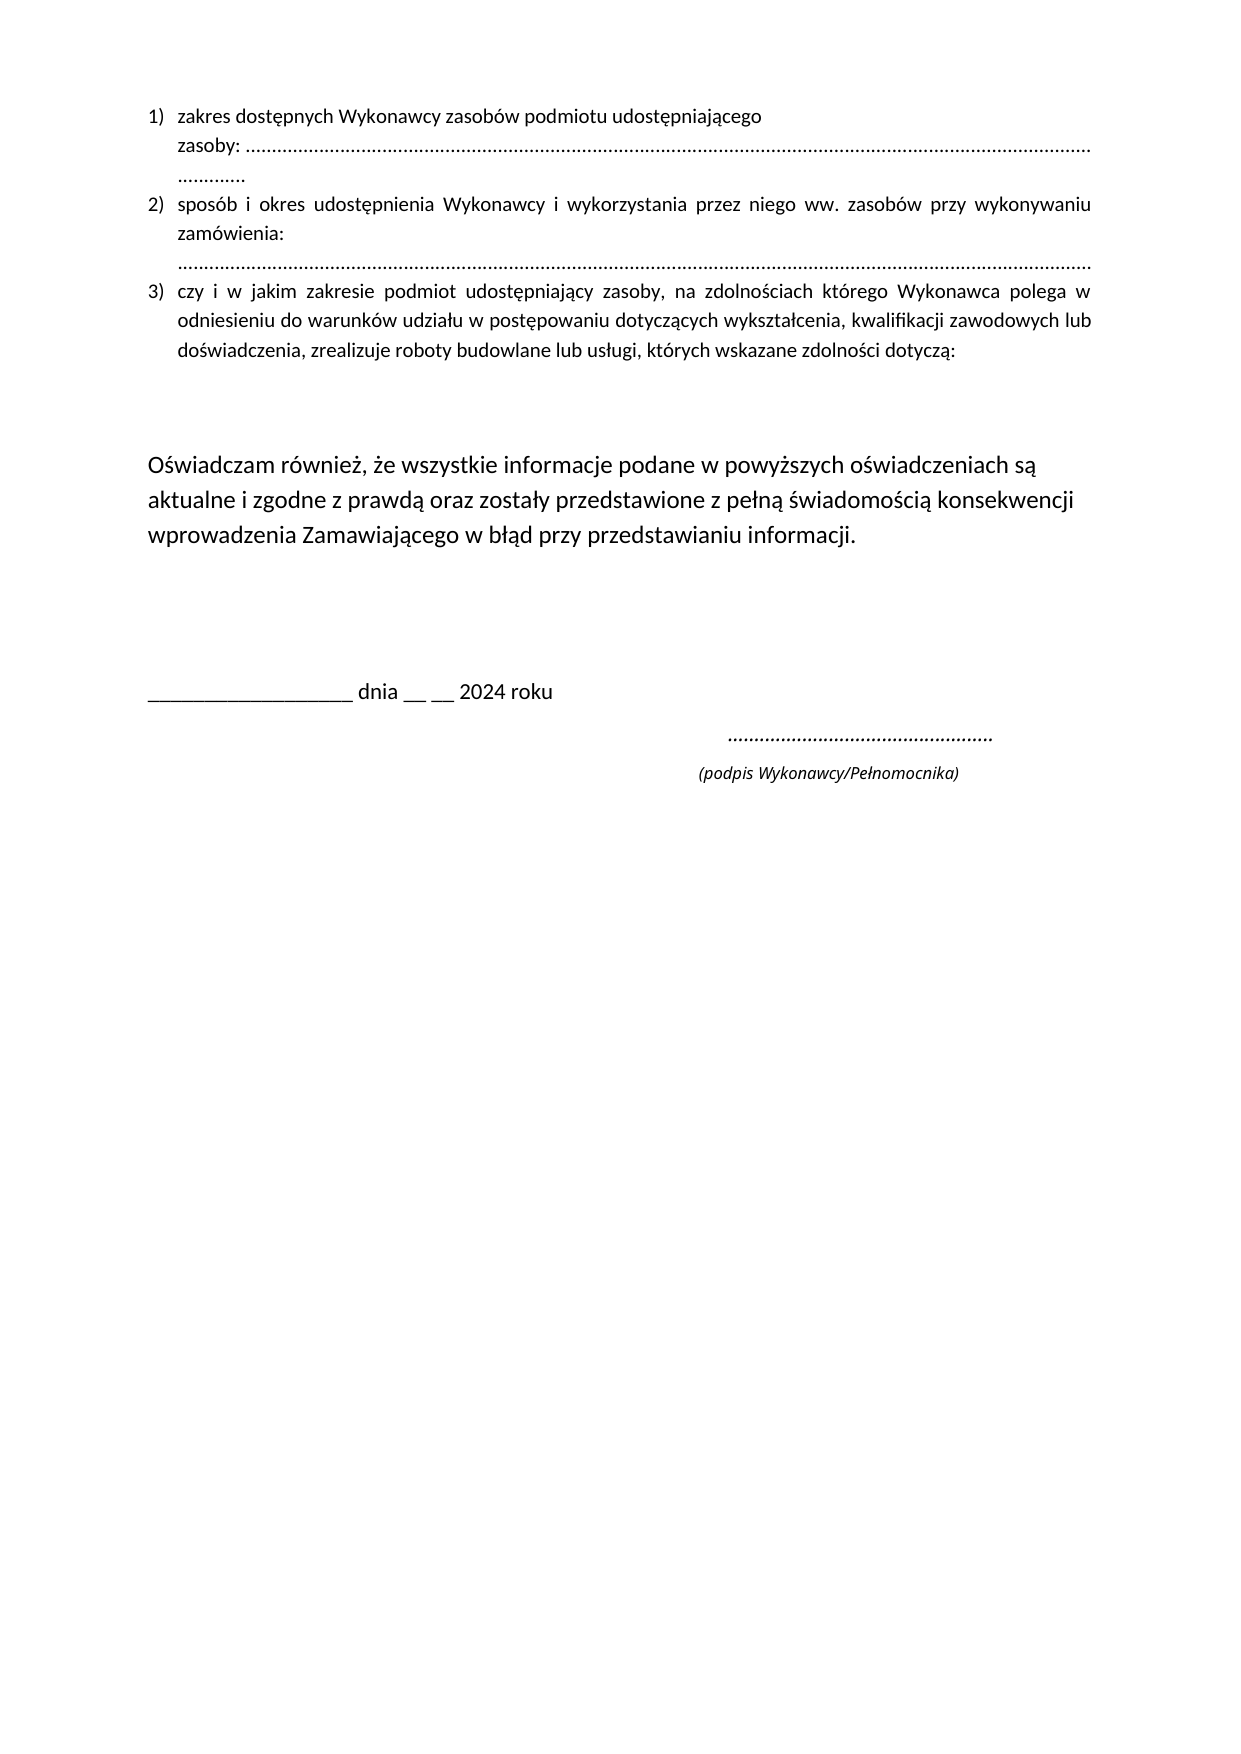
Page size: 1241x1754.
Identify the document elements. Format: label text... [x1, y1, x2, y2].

text __________________ dnia __ __ 2024 roku [148, 677, 1093, 705]
text Oświadczam również, że wszystkie informacje podane w powyższych oświadczeniach są aktualne i zgodne z prawdą oraz zostały przedstawione z pełną świadomością konsekwencji wprowadzenia Zamawiającego w błąd przy przedstawianiu informacji. [148, 449, 1093, 550]
text .................................................. [148, 719, 1093, 747]
list zakres dostępnych Wykonawcy zasobów podmiotu udostępniającego zasoby: .............................................................................................................................................................................. [148, 103, 1093, 187]
list sposób i okres udostępnienia Wykonawcy i wykorzystania przez niego ww. zasobów przy wykonywaniu zamówienia: [148, 191, 1093, 246]
list czy i w jakim zakresie podmiot udostępniający zasoby, na zdolnościach którego Wykonawca polega w odniesieniu do warunków udziału w postępowaniu dotyczących wykształcenia, kwalifikacji zawodowych lub doświadczenia, zrealizuje roboty budowlane lub usługi, których wskazane zdolności dotyczą: [148, 278, 1093, 362]
list .............................................................................................................................................................................. [177, 249, 1093, 275]
text (podpis Wykonawcy/Pełnomocnika) [148, 762, 1093, 784]
